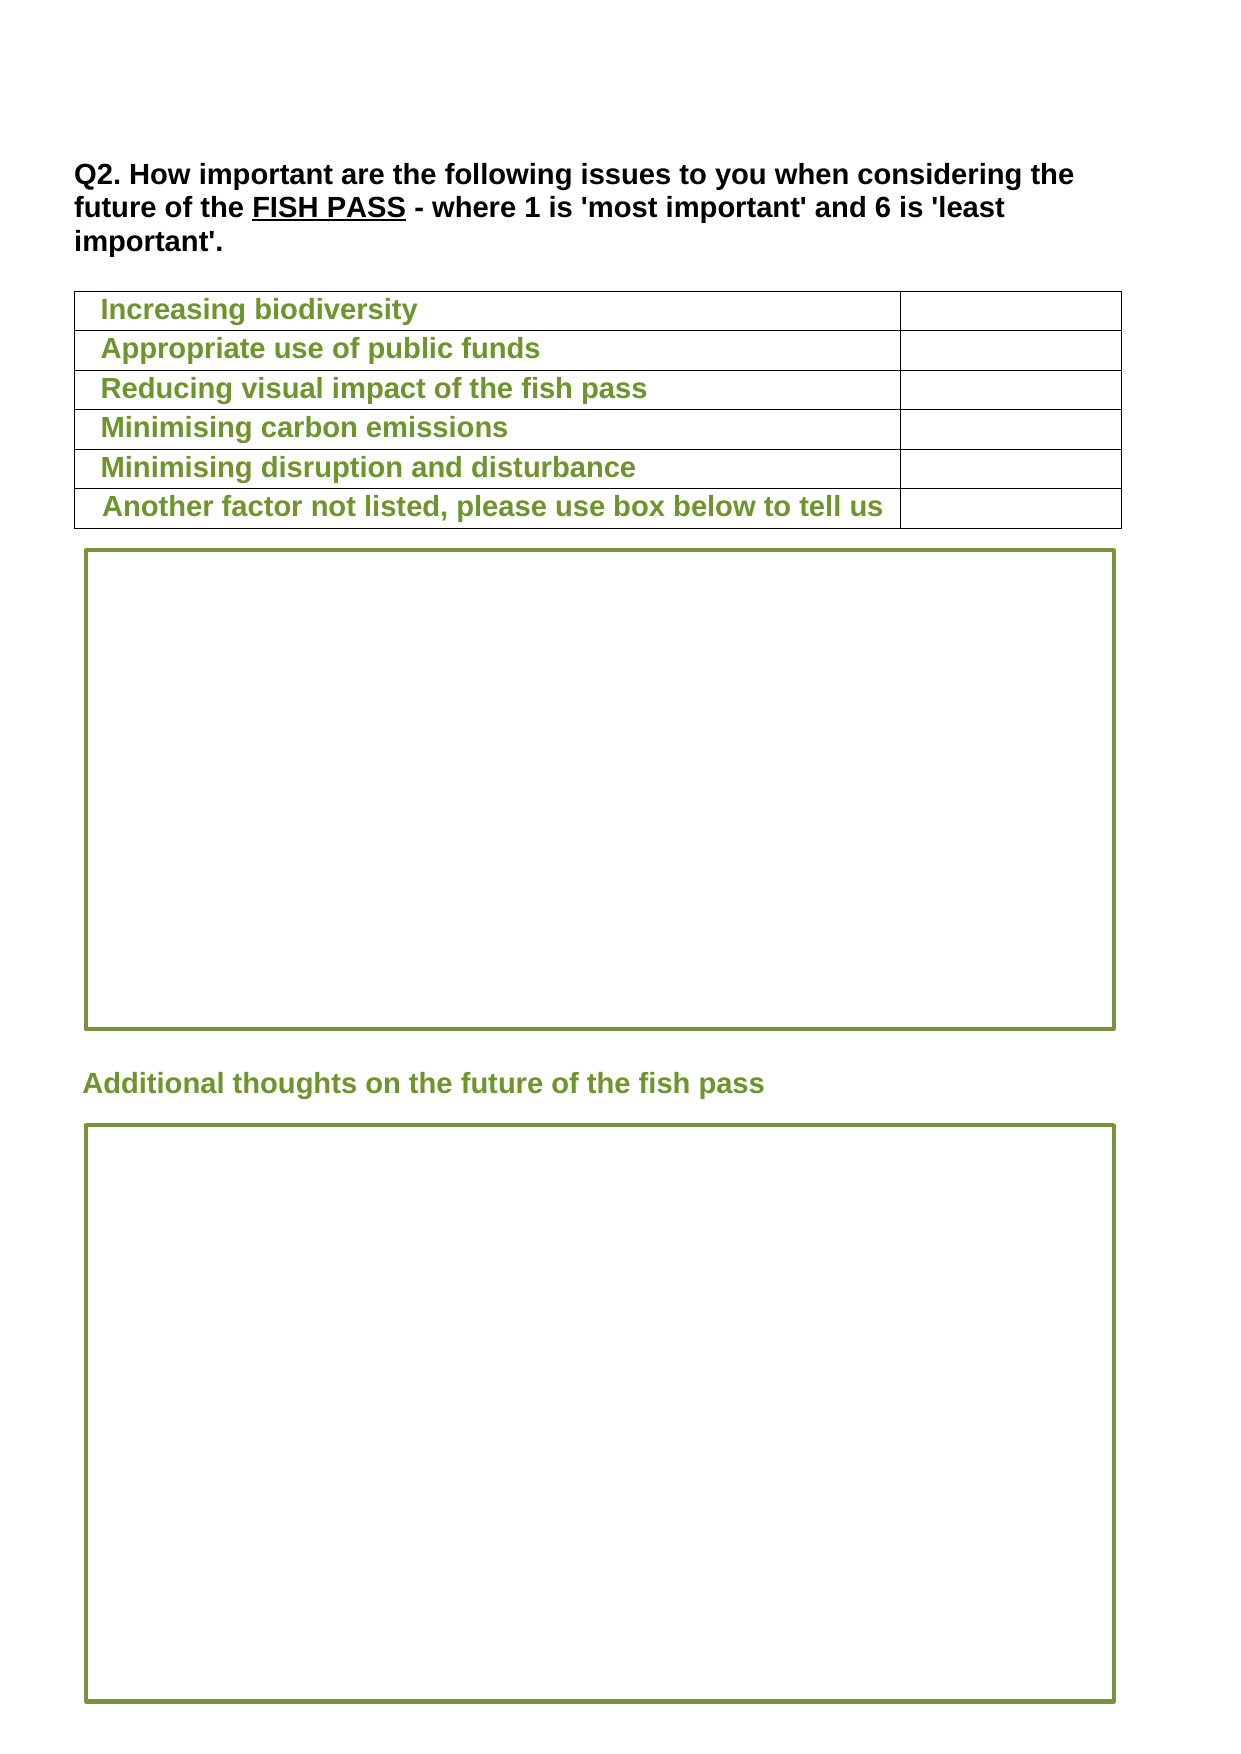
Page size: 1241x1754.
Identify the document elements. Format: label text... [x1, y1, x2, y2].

table_cell Appropriate use of public funds [75, 331, 900, 370]
table_cell Minimising disruption and disturbance [75, 450, 900, 488]
table_cell [901, 410, 1121, 449]
table_cell [901, 450, 1121, 488]
table_cell [901, 489, 1121, 528]
text Q2. How important are the following issues to you when considering the future of the FISH PASS - where 1 is 'most important' and 6 is 'least important'. [74, 157, 1122, 257]
table_cell Reducing visual impact of the fish pass [75, 371, 900, 409]
table_header Increasing biodiversity [75, 292, 900, 330]
table_cell Another factor not listed, please use box below to tell us [75, 489, 900, 528]
text Additional thoughts on the future of the fish pass [74, 1066, 1122, 1100]
table_cell [901, 331, 1121, 370]
table_header [901, 292, 1121, 330]
table_cell [901, 371, 1121, 409]
table_cell Minimising carbon emissions [75, 410, 900, 449]
